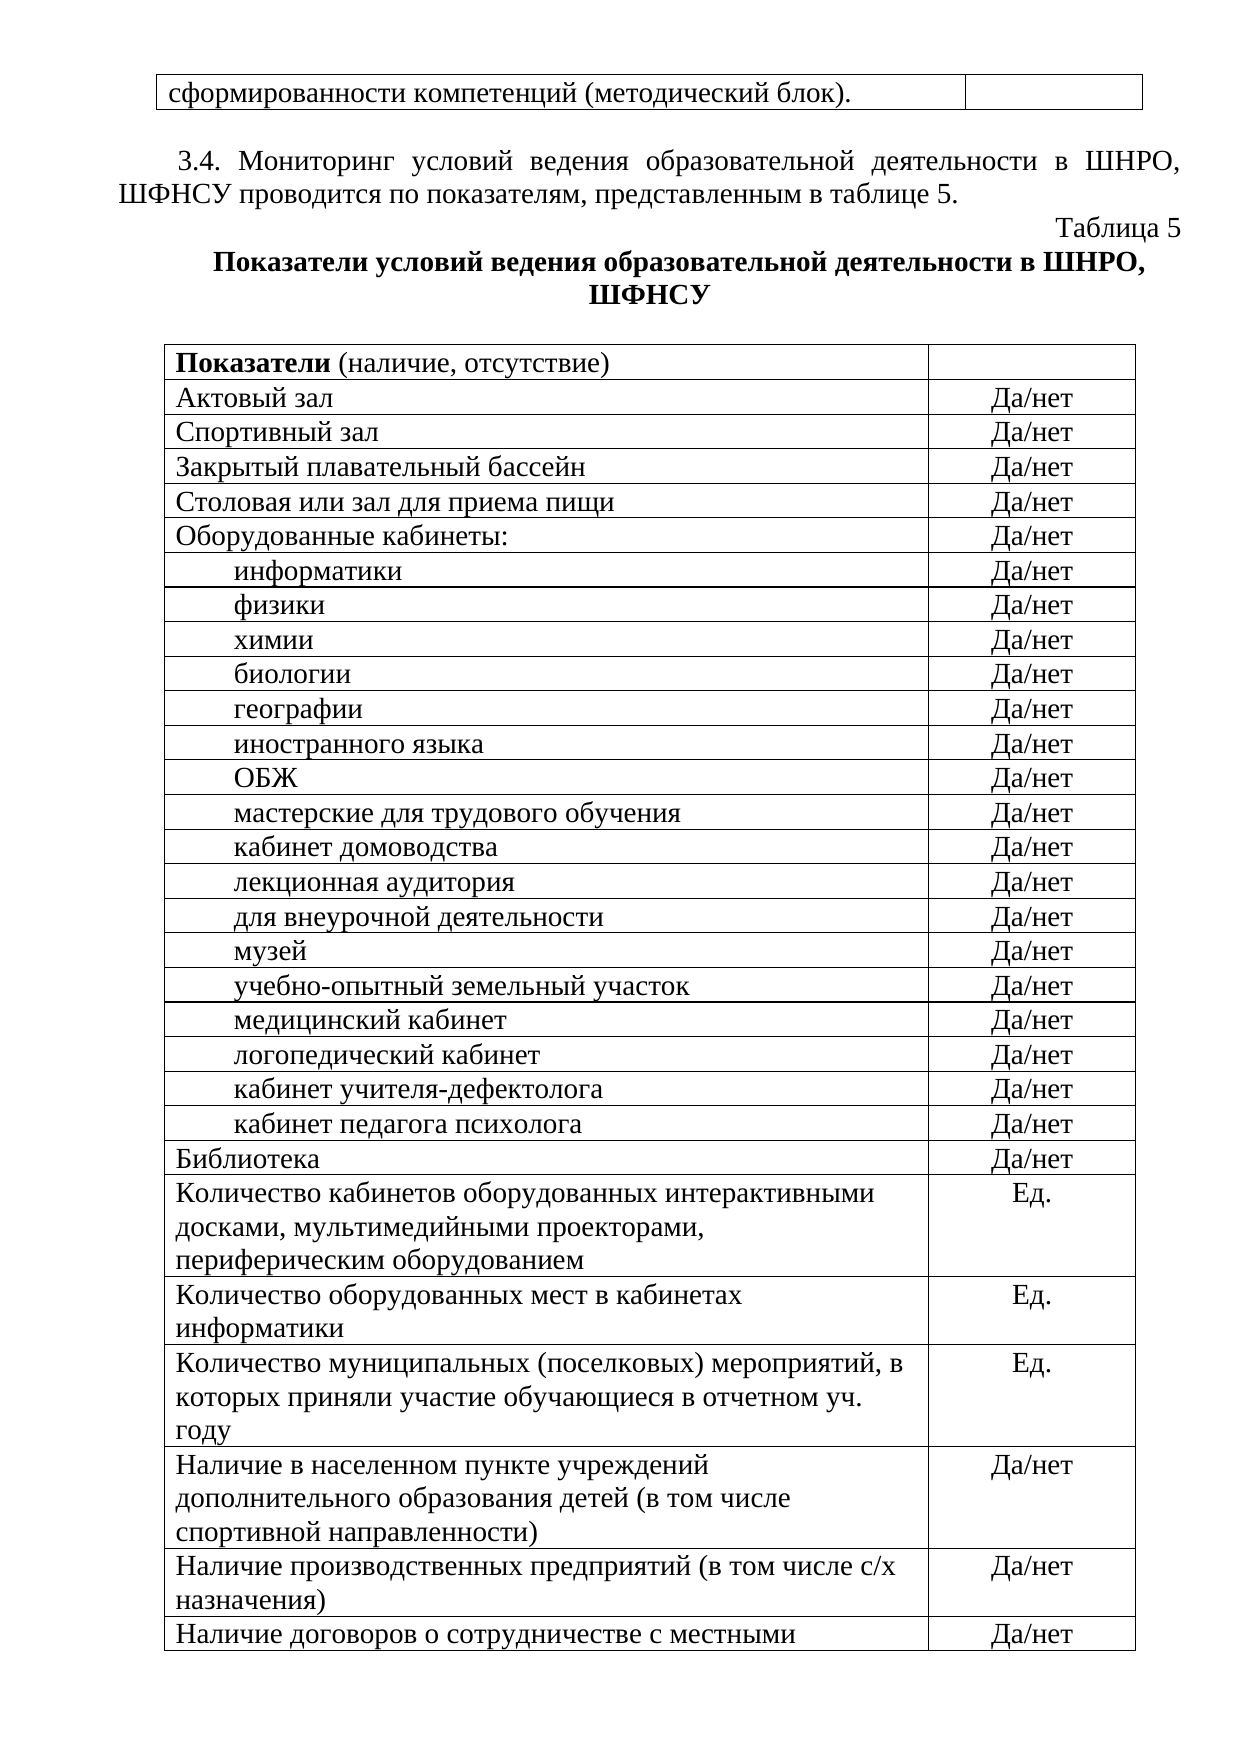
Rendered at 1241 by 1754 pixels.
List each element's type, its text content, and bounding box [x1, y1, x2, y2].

table_cell Ед. [929, 1277, 1135, 1344]
table_cell музей [165, 933, 928, 967]
table_cell географии [165, 691, 928, 725]
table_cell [157, 75, 965, 108]
table_cell Спортивный зал [165, 415, 928, 448]
table_header Показатели (наличие, отсутствие) [165, 345, 928, 379]
table_cell Библиотека [165, 1141, 928, 1174]
table_cell Да/нет [929, 760, 1135, 794]
table_cell учебно-опытный земельный участок [165, 968, 928, 1001]
table_cell физики [165, 588, 928, 621]
table_cell мастерские для трудового обучения [165, 795, 928, 828]
table_cell для внеурочной деятельности [165, 899, 928, 932]
text Таблица 5 [118, 210, 1181, 244]
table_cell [165, 1617, 928, 1650]
table_cell Да/нет [929, 864, 1135, 898]
table_cell Да/нет [929, 449, 1135, 483]
table_cell Да/нет [929, 622, 1135, 656]
table_cell Да/нет [929, 1141, 1135, 1174]
table_cell Количество кабинетов оборудованных интерактивными досками, мультимедийными проекторами, периферическим оборудованием [165, 1175, 928, 1276]
table_cell химии [165, 622, 928, 656]
table_cell Наличие производственных предприятий (в том числе с/х назначения) [165, 1549, 928, 1616]
table_cell ОБЖ [165, 760, 928, 794]
table_cell Да/нет [929, 484, 1135, 517]
table_cell Наличие в населенном пункте учреждений дополнительного образования детей (в том числе спортивной направленности) [165, 1447, 928, 1547]
table_cell Актовый зал [165, 380, 928, 413]
table_cell Да/нет [929, 1106, 1135, 1140]
table_cell кабинет педагога психолога [165, 1106, 928, 1140]
table_cell Да/нет [929, 830, 1135, 863]
table_cell Да/нет [929, 1003, 1135, 1036]
table_cell логопедический кабинет [165, 1037, 928, 1071]
table_cell Количество муниципальных (поселковых) мероприятий, в которых приняли участие обучающиеся в отчетном уч. году [165, 1345, 928, 1446]
table_cell кабинет учителя-дефектолога [165, 1072, 928, 1105]
table_cell Да/нет [929, 968, 1135, 1001]
table_cell Да/нет [929, 553, 1135, 586]
table_cell Да/нет [929, 691, 1135, 725]
table_cell Да/нет [929, 933, 1135, 967]
table_cell Количество оборудованных мест в кабинетах информатики [165, 1277, 928, 1344]
table_cell Да/нет [929, 1617, 1135, 1650]
table_cell Столовая или зал для приема пищи [165, 484, 928, 517]
table_cell Да/нет [929, 657, 1135, 690]
table_cell % [966, 75, 1142, 108]
table_cell лекционная аудитория [165, 864, 928, 898]
table_cell Да/нет [929, 380, 1135, 413]
table_cell иностранного языка [165, 726, 928, 759]
text 3.4. Мониторинг условий ведения образовательной деятельности в ШНРО, ШФНСУ проводится по показателям, представленным в таблице 5. [118, 143, 1181, 210]
table_cell Ед. [929, 1175, 1135, 1276]
table_header [929, 345, 1135, 379]
table_cell Да/нет [929, 518, 1135, 552]
table_cell Да/нет [929, 726, 1135, 759]
table_cell Оборудованные кабинеты: [165, 518, 928, 552]
table_cell Да/нет [929, 1447, 1135, 1547]
table_cell биологии [165, 657, 928, 690]
table_cell кабинет домоводства [165, 830, 928, 863]
table_cell Ед. [929, 1345, 1135, 1446]
table_cell информатики [165, 553, 928, 586]
table_cell Закрытый плавательный бассейн [165, 449, 928, 483]
table_cell Да/нет [929, 795, 1135, 828]
table_cell Да/нет [929, 899, 1135, 932]
text Показатели условий ведения образовательной деятельности в ШНРО, ШФНСУ [118, 244, 1181, 311]
table_cell Да/нет [929, 1072, 1135, 1105]
table_cell Да/нет [929, 415, 1135, 448]
table_cell Да/нет [929, 588, 1135, 621]
table_cell Да/нет [929, 1549, 1135, 1616]
table_cell Да/нет [929, 1037, 1135, 1071]
table_cell медицинский кабинет [165, 1003, 928, 1036]
